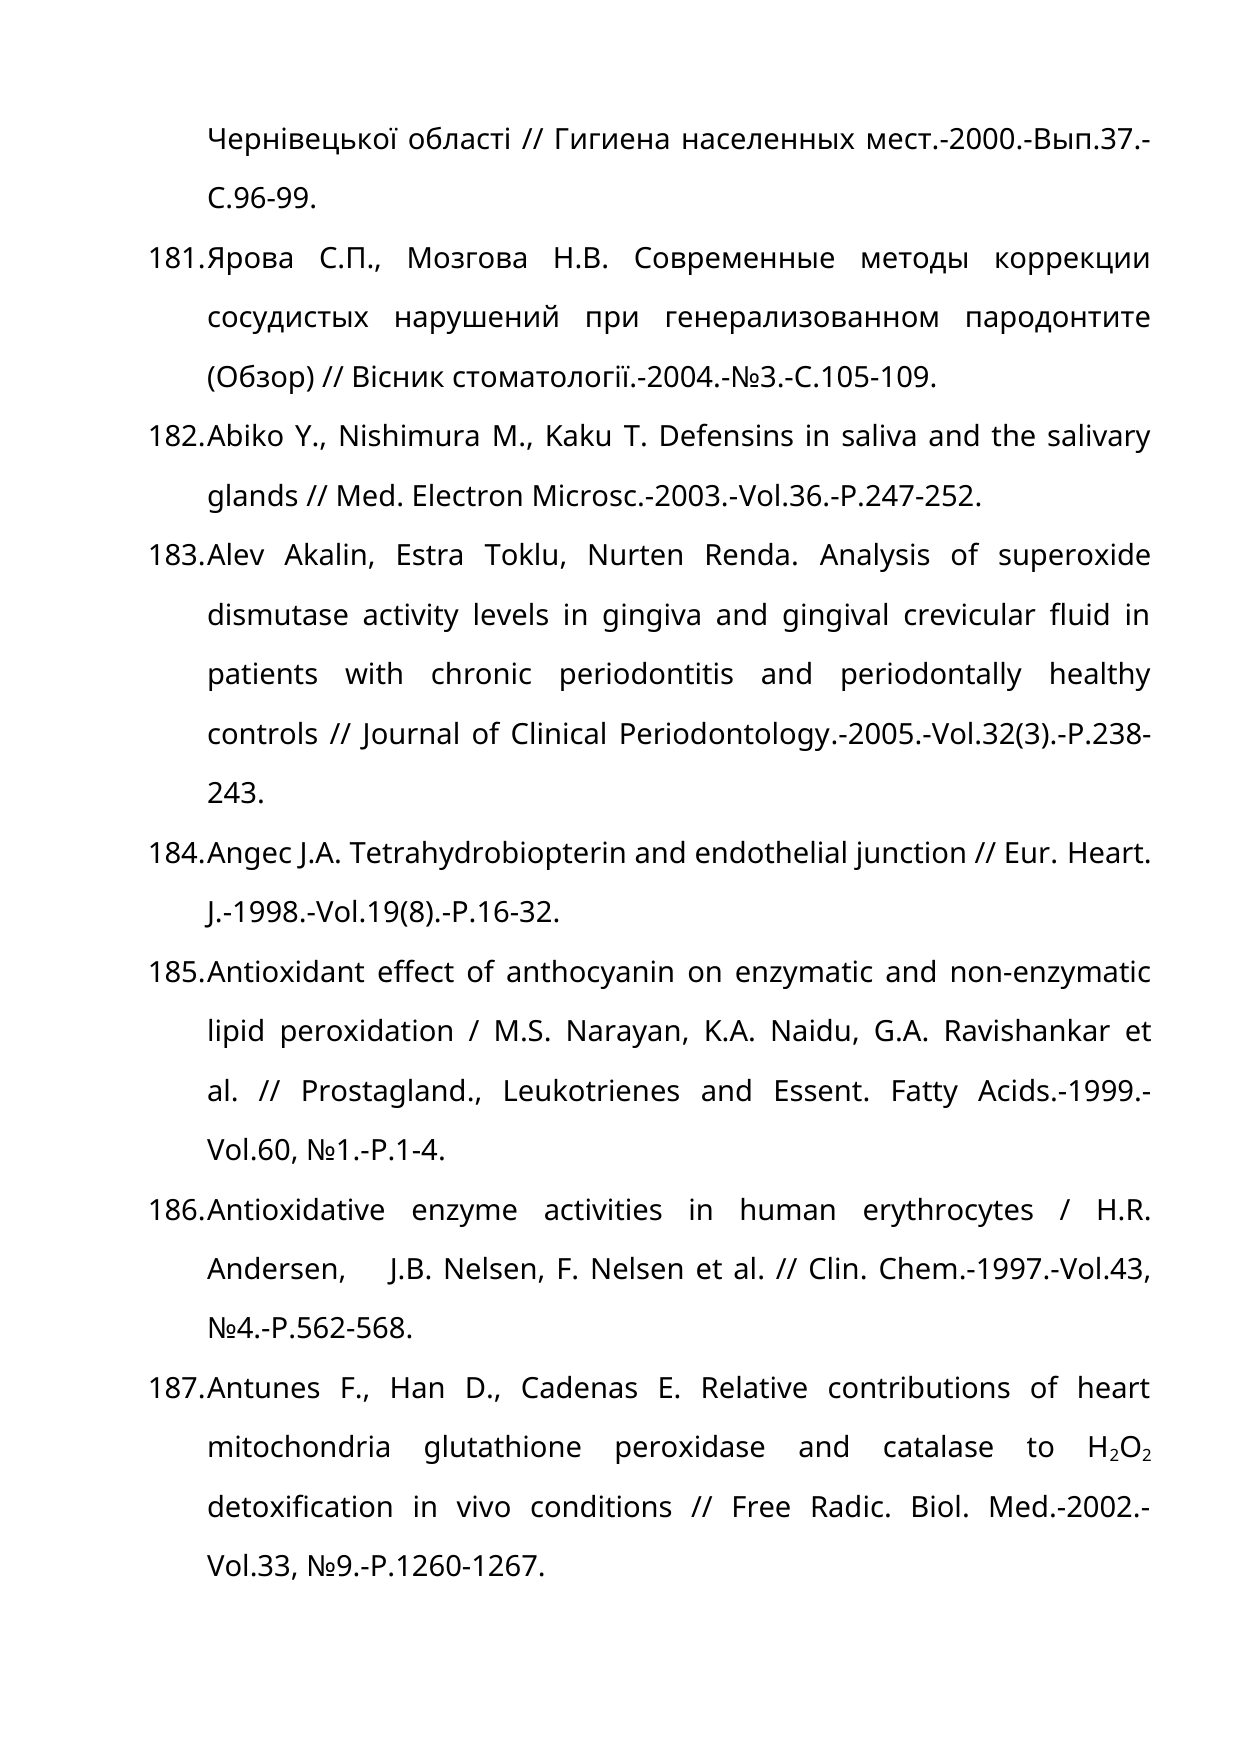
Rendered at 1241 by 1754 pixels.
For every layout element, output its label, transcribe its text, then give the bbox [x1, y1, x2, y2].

list Angec J.A. Tetrahydrobiopterin and endothelial junction // Eur. Heart. J.-1998.-Vol.19(8).-P.16-32. [148, 832, 1152, 931]
list Ярова С.П., Мозгова Н.В. Современные методы коррекции сосудистых нарушений при генерализованном пародонтите (Обзор) // Вісник стоматології.-2004.-№3.-С.105-109. [148, 237, 1152, 396]
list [148, 118, 1152, 217]
list Antunes F., Han D., Cadenas E. Relative contributions of heart mitochondria glutathione peroxidase and catalase to H2O2 detoxification in vivo conditions // Free Radic. Biol. Med.-2002.-Vol.33, №9.-P.1260-1267. [148, 1367, 1152, 1585]
list Antioxidant effect of anthocyanin on enzymatic and non-enzymatic lipid peroxidation / M.S. Narayan, K.A. Naidu, G.A. Ravishankar et al. // Prostagland., Leukotrienes and Essent. Fatty Acids.-1999.-Vol.60, №1.-P.1-4. [148, 951, 1152, 1169]
list Antioxidative enzyme activities in human erythrocytes / H.R. Andersen, J.B. Nelsen, F. Nelsen et al. // Clin. Chem.-1997.-Vol.43, №4.-P.562-568. [148, 1189, 1152, 1347]
list Abiko Y., Nishimura M., Kaku T. Defensins in saliva and the salivary glands // Med. Electron Microsc.-2003.-Vol.36.-P.247-252. [148, 416, 1152, 515]
list Alev Akalin, Estra Toklu, Nurten Renda. Analysis of superoxide dismutase activity levels in gingiva and gingival crevicular fluid in patients with chronic periodontitis and periodontally healthy controls // Journal of Clinical Periodontology.-2005.-Vol.32(3).-P.238-243. [148, 534, 1152, 812]
